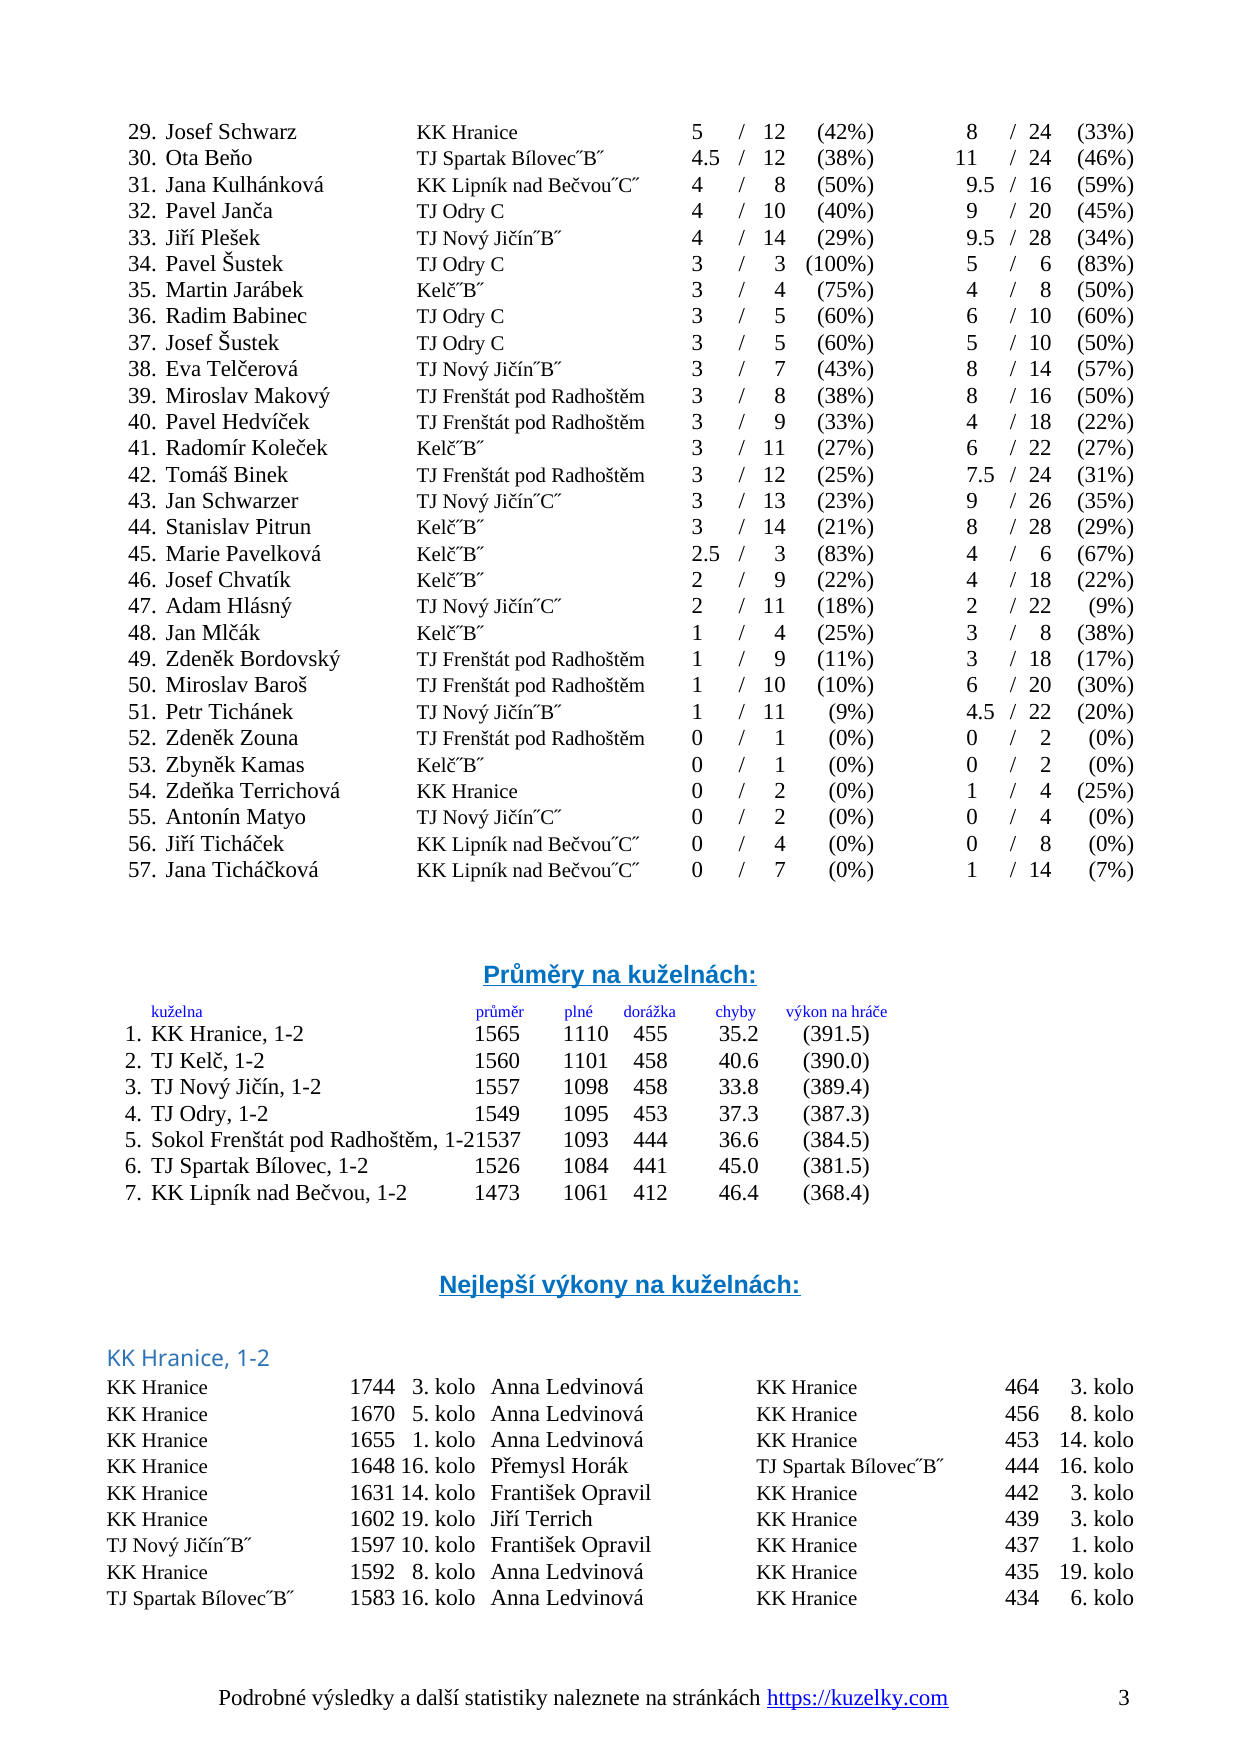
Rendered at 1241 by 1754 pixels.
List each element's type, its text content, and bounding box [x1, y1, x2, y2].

text 31. Jana Kulhánková KK Lipník nad Bečvou˝C˝ 4 / 8 (50%) 9.5 / 16 (59%) [106, 171, 1134, 197]
text 53. Zbyněk Kamas Kelč˝B˝ 0 / 1 (0%) 0 / 2 (0%) [106, 751, 1134, 777]
text KK Hranice 1670 5. kolo Anna Ledvinová KK Hranice 456 8. kolo [106, 1399, 1134, 1426]
text 5. Sokol Frenštát pod Radhoštěm, 1-2 1537 1093 444 36.6 (384.5) [106, 1126, 1134, 1152]
text 35. Martin Jarábek Kelč˝B˝ 3 / 4 (75%) 4 / 8 (50%) [106, 276, 1134, 303]
text 39. Miroslav Makový TJ Frenštát pod Radhoštěm 3 / 8 (38%) 8 / 16 (50%) [106, 382, 1134, 408]
text 50. Miroslav Baroš TJ Frenštát pod Radhoštěm 1 / 10 (10%) 6 / 20 (30%) [106, 672, 1134, 698]
text TJ Spartak Bílovec˝B˝ 1583 16. kolo Anna Ledvinová KK Hranice 434 6. kolo [106, 1584, 1134, 1610]
subtitle KK Hranice, 1-2 [106, 1342, 1134, 1373]
text 37. Josef Šustek TJ Odry C 3 / 5 (60%) 5 / 10 (50%) [106, 329, 1134, 355]
text 7. KK Lipník nad Bečvou, 1-2 1473 1061 412 46.4 (368.4) [106, 1179, 1134, 1205]
text 46. Josef Chvatík Kelč˝B˝ 2 / 9 (22%) 4 / 18 (22%) [106, 566, 1134, 592]
text 48. Jan Mlčák Kelč˝B˝ 1 / 4 (25%) 3 / 8 (38%) [106, 619, 1134, 645]
text 4. TJ Odry, 1-2 1549 1095 453 37.3 (387.3) [106, 1099, 1134, 1126]
text 38. Eva Telčerová TJ Nový Jičín˝B˝ 3 / 7 (43%) 8 / 14 (57%) [106, 355, 1134, 382]
text 49. Zdeněk Bordovský TJ Frenštát pod Radhoštěm 1 / 9 (11%) 3 / 18 (17%) [106, 645, 1134, 672]
text 47. Adam Hlásný TJ Nový Jičín˝C˝ 2 / 11 (18%) 2 / 22 (9%) [106, 592, 1134, 619]
text 40. Pavel Hedvíček TJ Frenštát pod Radhoštěm 3 / 9 (33%) 4 / 18 (22%) [106, 408, 1134, 434]
text 6. TJ Spartak Bílovec, 1-2 1526 1084 441 45.0 (381.5) [106, 1152, 1134, 1179]
text KK Hranice 1648 16. kolo Přemysl Horák TJ Spartak Bílovec˝B˝ 444 16. kolo [106, 1452, 1134, 1479]
text 45. Marie Pavelková Kelč˝B˝ 2.5 / 3 (83%) 4 / 6 (67%) [106, 540, 1134, 566]
text 43. Jan Schwarzer TJ Nový Jičín˝C˝ 3 / 13 (23%) 9 / 26 (35%) [106, 487, 1134, 513]
text 33. Jiří Plešek TJ Nový Jičín˝B˝ 4 / 14 (29%) 9.5 / 28 (34%) [106, 223, 1134, 250]
text 51. Petr Tichánek TJ Nový Jičín˝B˝ 1 / 11 (9%) 4.5 / 22 (20%) [106, 698, 1134, 724]
text 1. KK Hranice, 1-2 1565 1110 455 35.2 (391.5) [106, 1021, 1134, 1047]
text 34. Pavel Šustek TJ Odry C 3 / 3 (100%) 5 / 6 (83%) [106, 250, 1134, 276]
text 52. Zdeněk Zouna TJ Frenštát pod Radhoštěm 0 / 1 (0%) 0 / 2 (0%) [106, 724, 1134, 751]
text 56. Jiří Ticháček KK Lipník nad Bečvou˝C˝ 0 / 4 (0%) 0 / 8 (0%) [106, 830, 1134, 856]
text Průměry na kuželnách: [94, 960, 1145, 989]
text 32. Pavel Janča TJ Odry C 4 / 10 (40%) 9 / 20 (45%) [106, 197, 1134, 223]
text TJ Nový Jičín˝B˝ 1597 10. kolo František Opravil KK Hranice 437 1. kolo [106, 1531, 1134, 1558]
text 3. TJ Nový Jičín, 1-2 1557 1098 458 33.8 (389.4) [106, 1073, 1134, 1099]
text KK Hranice 1631 14. kolo František Opravil KK Hranice 442 3. kolo [106, 1479, 1134, 1505]
text 29. Josef Schwarz KK Hranice 5 / 12 (42%) 8 / 24 (33%) [106, 118, 1134, 144]
text 36. Radim Babinec TJ Odry C 3 / 5 (60%) 6 / 10 (60%) [106, 303, 1134, 329]
text KK Hranice 1592 8. kolo Anna Ledvinová KK Hranice 435 19. kolo [106, 1558, 1134, 1584]
text 42. Tomáš Binek TJ Frenštát pod Radhoštěm 3 / 12 (25%) 7.5 / 24 (31%) [106, 461, 1134, 487]
text 2. TJ Kelč, 1-2 1560 1101 458 40.6 (390.0) [106, 1047, 1134, 1073]
text KK Hranice 1655 1. kolo Anna Ledvinová KK Hranice 453 14. kolo [106, 1426, 1134, 1452]
text 54. Zdeňka Terrichová KK Hranice 0 / 2 (0%) 1 / 4 (25%) [106, 777, 1134, 803]
text KK Hranice 1744 3. kolo Anna Ledvinová KK Hranice 464 3. kolo [106, 1373, 1134, 1399]
text kuželna průměr plné dorážka chyby výkon na hráče [106, 1001, 1134, 1021]
text 44. Stanislav Pitrun Kelč˝B˝ 3 / 14 (21%) 8 / 28 (29%) [106, 513, 1134, 540]
text KK Hranice 1602 19. kolo Jiří Terrich KK Hranice 439 3. kolo [106, 1505, 1134, 1531]
text 41. Radomír Koleček Kelč˝B˝ 3 / 11 (27%) 6 / 22 (27%) [106, 434, 1134, 461]
text 55. Antonín Matyo TJ Nový Jičín˝C˝ 0 / 2 (0%) 0 / 4 (0%) [106, 803, 1134, 830]
text Nejlepší výkony na kuželnách: [94, 1270, 1145, 1299]
text 57. Jana Ticháčková KK Lipník nad Bečvou˝C˝ 0 / 7 (0%) 1 / 14 (7%) [106, 856, 1134, 882]
text 30. Ota Beňo TJ Spartak Bílovec˝B˝ 4.5 / 12 (38%) 11 / 24 (46%) [106, 144, 1134, 171]
